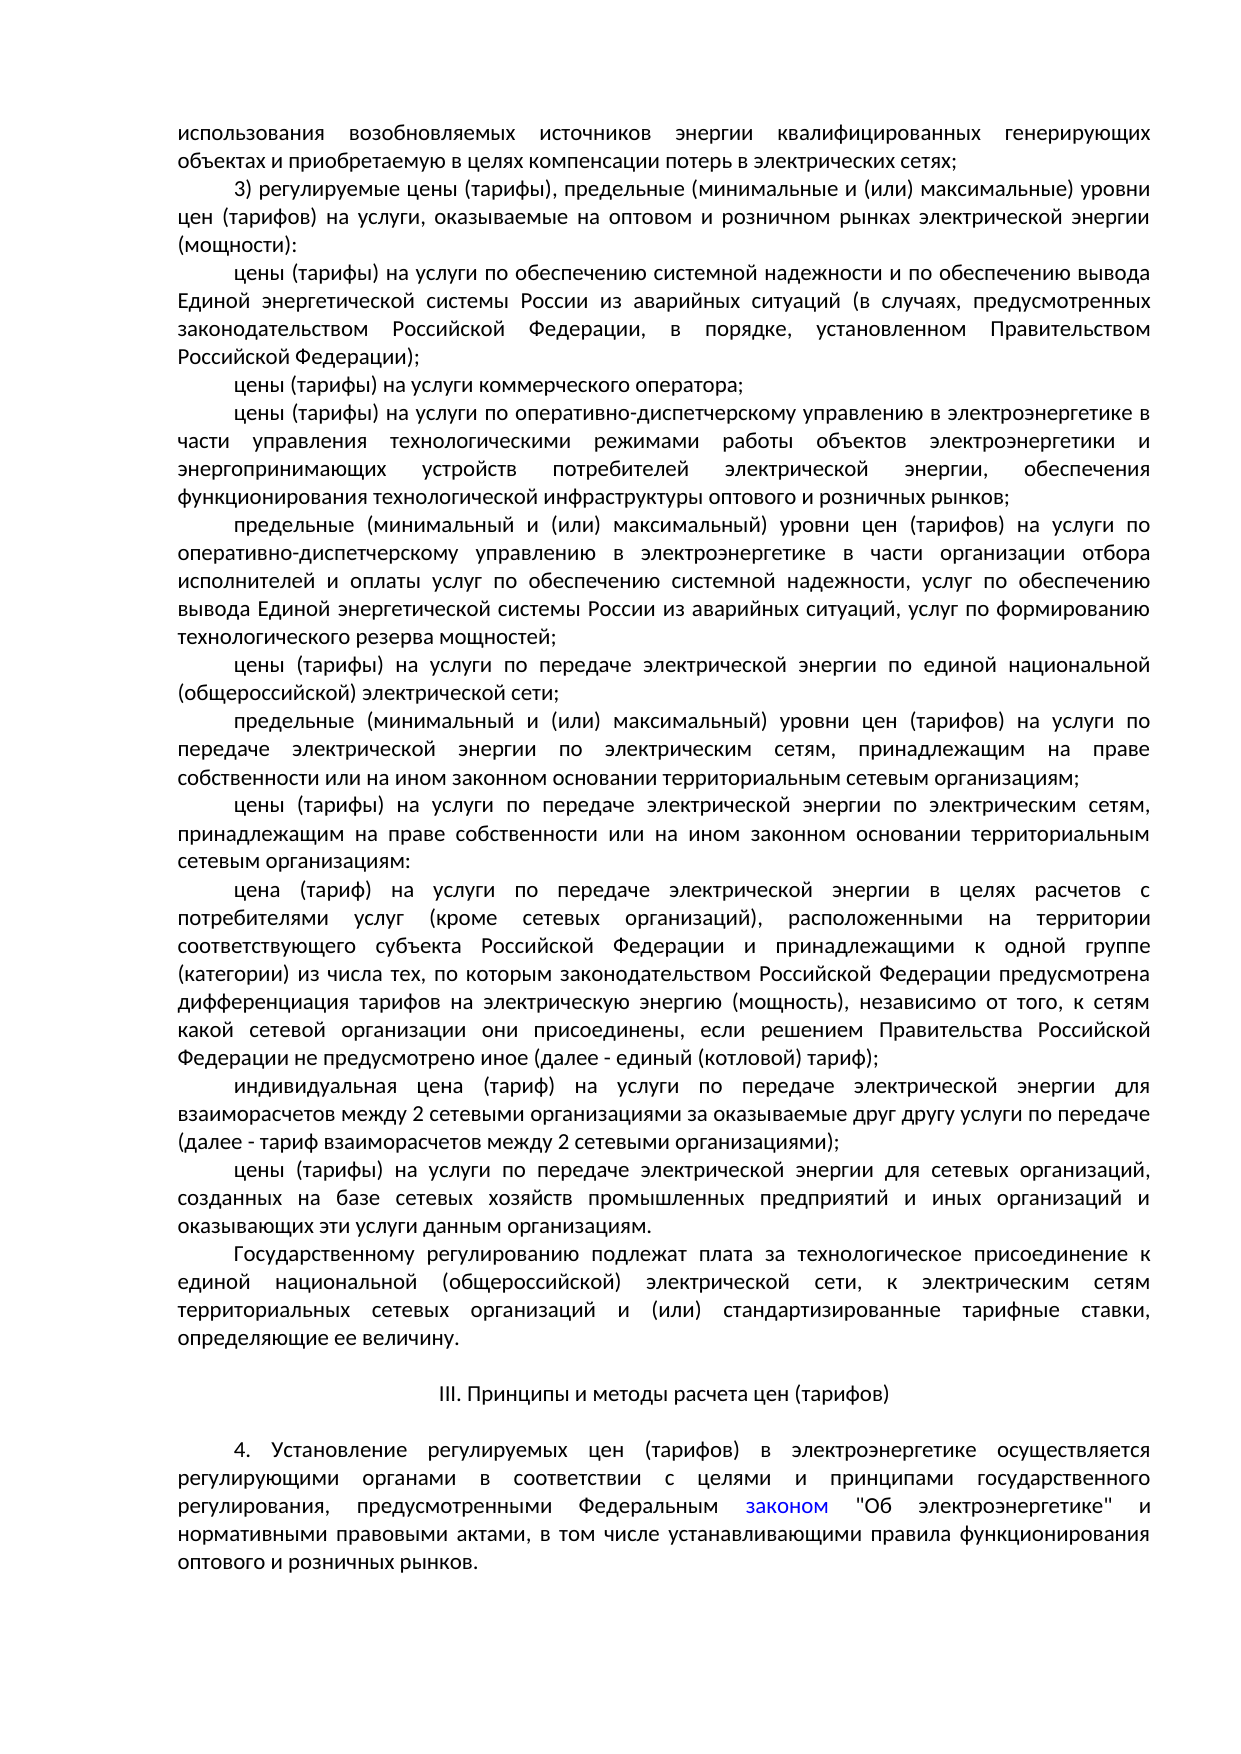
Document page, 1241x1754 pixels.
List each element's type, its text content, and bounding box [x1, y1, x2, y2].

text предельные (минимальный и (или) максимальный) уровни цен (тарифов) на услуги по оперативно-диспетчерскому управлению в электроэнергетике в части организации отбора исполнителей и оплаты услуг по обеспечению системной надежности, услуг по обеспечению вывода Единой энергетической системы России из аварийных ситуаций, услуг по формированию технологического резерва мощностей; [177, 510, 1152, 651]
text цены (тарифы) на услуги по обеспечению системной надежности и по обеспечению вывода Единой энергетической системы России из аварийных ситуаций (в случаях, предусмотренных законодательством Российской Федерации, в порядке, установленном Правительством Российской Федерации); [177, 258, 1152, 370]
text цены (тарифы) на услуги по передаче электрической энергии по электрическим сетям, принадлежащим на праве собственности или на ином законном основании территориальным сетевым организациям: [177, 791, 1152, 875]
text 3) регулируемые цены (тарифы), предельные (минимальные и (или) максимальные) уровни цен (тарифов) на услуги, оказываемые на оптовом и розничном рынках электрической энергии (мощности): [177, 174, 1152, 258]
text III. Принципы и методы расчета цен (тарифов) [177, 1379, 1152, 1407]
text цены (тарифы) на услуги по передаче электрической энергии для сетевых организаций, созданных на базе сетевых хозяйств промышленных предприятий и иных организаций и оказывающих эти услуги данным организациям. [177, 1155, 1152, 1239]
text цены (тарифы) на услуги по передаче электрической энергии по единой национальной (общероссийской) электрической сети; [177, 651, 1152, 707]
text цены (тарифы) на услуги коммерческого оператора; [177, 370, 1152, 398]
text 4. Установление регулируемых цен (тарифов) в электроэнергетике осуществляется регулирующими органами в соответствии с целями и принципами государственного регулирования, предусмотренными Федеральным законом "Об электроэнергетике" и нормативными правовыми актами, в том числе устанавливающими правила функционирования оптового и розничных рынков. [177, 1435, 1152, 1575]
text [177, 118, 1152, 174]
text предельные (минимальный и (или) максимальный) уровни цен (тарифов) на услуги по передаче электрической энергии по электрическим сетям, принадлежащим на праве собственности или на ином законном основании территориальным сетевым организациям; [177, 707, 1152, 791]
text цена (тариф) на услуги по передаче электрической энергии в целях расчетов с потребителями услуг (кроме сетевых организаций), расположенными на территории соответствующего субъекта Российской Федерации и принадлежащими к одной группе (категории) из числа тех, по которым законодательством Российской Федерации предусмотрена дифференциация тарифов на электрическую энергию (мощность), независимо от того, к сетям какой сетевой организации они присоединены, если решением Правительства Российской Федерации не предусмотрено иное (далее - единый (котловой) тариф); [177, 875, 1152, 1071]
text Государственному регулированию подлежат плата за технологическое присоединение к единой национальной (общероссийской) электрической сети, к электрическим сетям территориальных сетевых организаций и (или) стандартизированные тарифные ставки, определяющие ее величину. [177, 1239, 1152, 1351]
text цены (тарифы) на услуги по оперативно-диспетчерскому управлению в электроэнергетике в части управления технологическими режимами работы объектов электроэнергетики и энергопринимающих устройств потребителей электрической энергии, обеспечения функционирования технологической инфраструктуры оптового и розничных рынков; [177, 398, 1152, 510]
text индивидуальная цена (тариф) на услуги по передаче электрической энергии для взаиморасчетов между 2 сетевыми организациями за оказываемые друг другу услуги по передаче (далее - тариф взаиморасчетов между 2 сетевыми организациями); [177, 1071, 1152, 1155]
